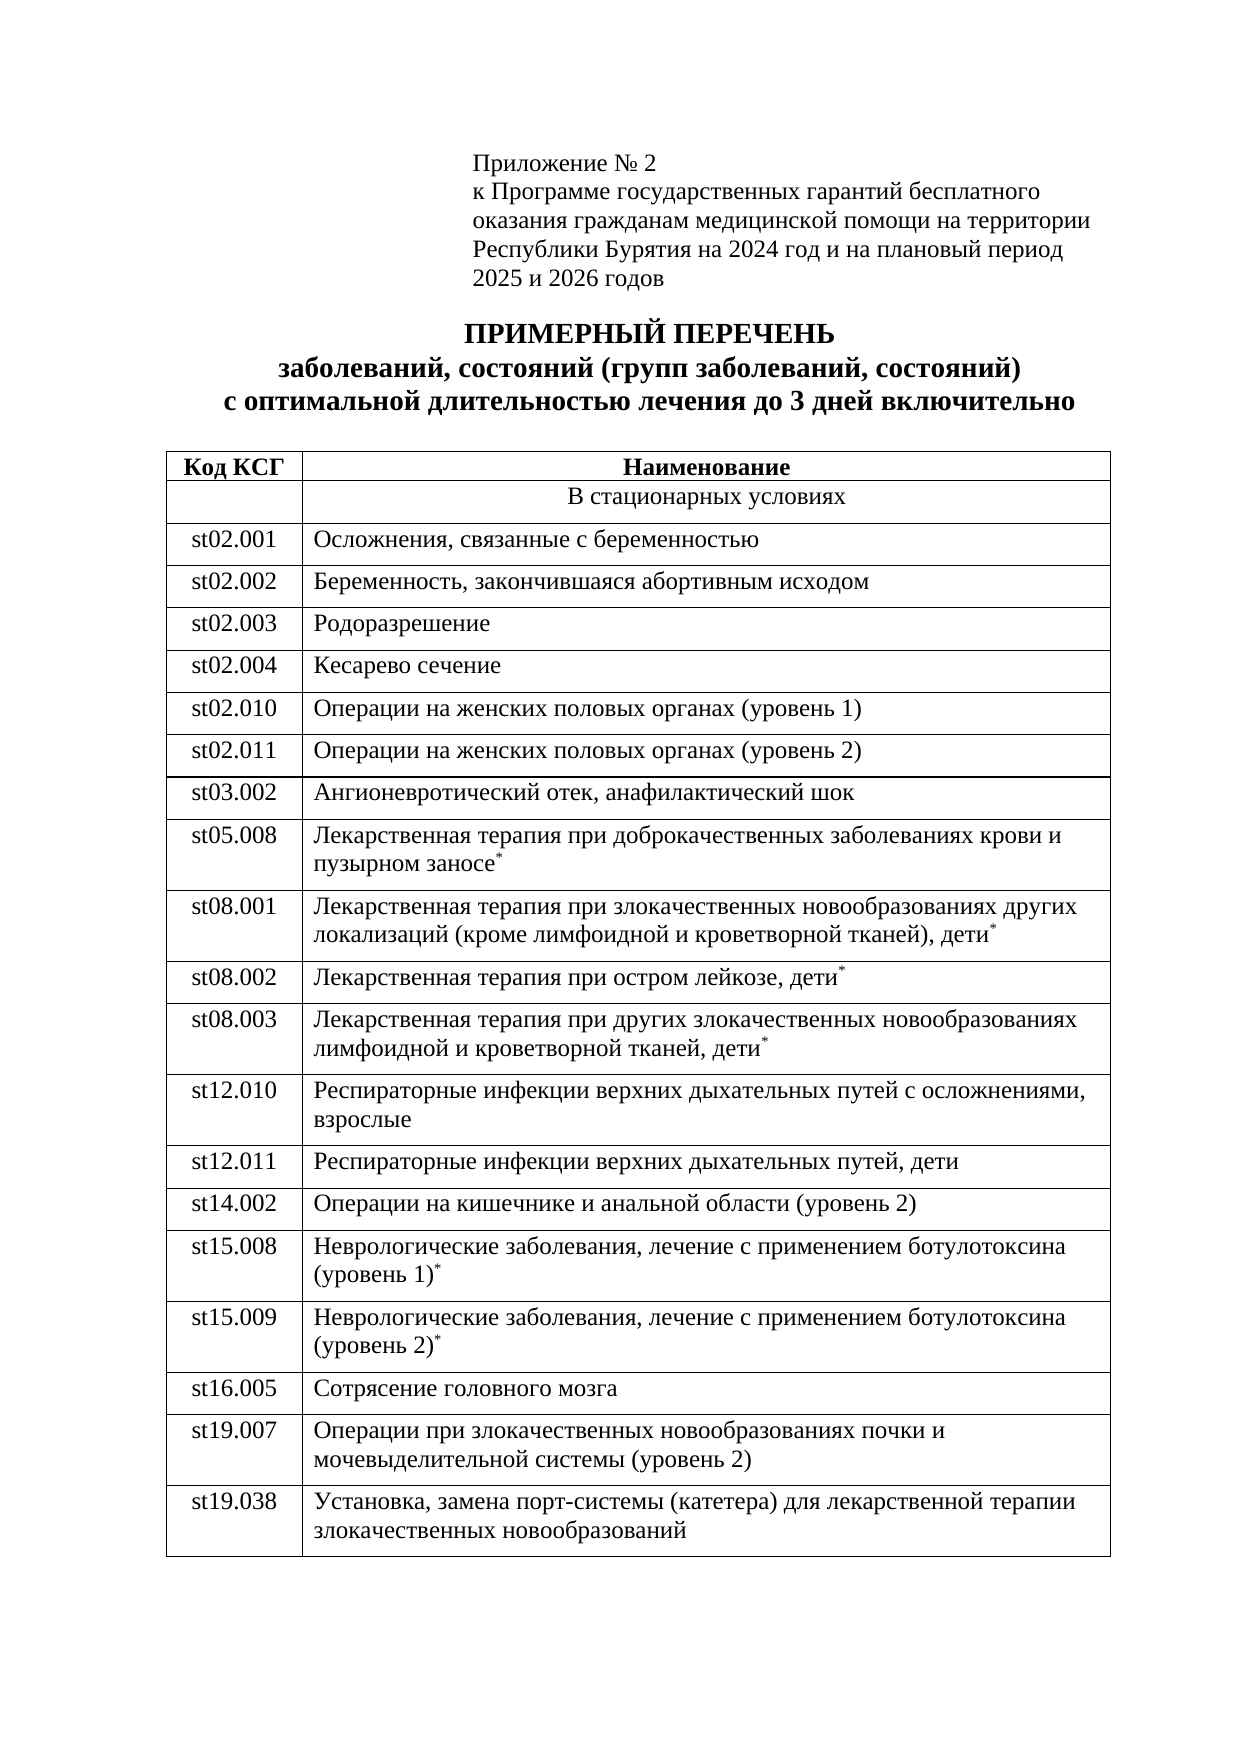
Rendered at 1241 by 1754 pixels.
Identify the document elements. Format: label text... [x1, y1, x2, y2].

table_header Наименование [303, 452, 1110, 480]
text Приложение № 2 [472, 148, 1122, 176]
table_cell Осложнения, связанные с беременностью [303, 524, 1110, 565]
table_cell Респираторные инфекции верхних дыхательных путей с осложнениями, взрослые [303, 1075, 1110, 1145]
table_cell st12.011 [167, 1146, 302, 1187]
table_cell Операции на женских половых органах (уровень 2) [303, 735, 1110, 776]
table_cell Лекарственная терапия при злокачественных новообразованиях других локализаций (кроме лимфоидной и кроветворной тканей), дети* [303, 891, 1110, 961]
table_cell Лекарственная терапия при доброкачественных заболеваниях крови и пузырном заносе* [303, 820, 1110, 890]
table_cell [167, 481, 302, 523]
table_cell Лекарственная терапия при других злокачественных новообразованиях лимфоидной и кроветворной тканей, дети* [303, 1004, 1110, 1074]
text с оптимальной длительностью лечения до 3 дней включительно [177, 383, 1122, 417]
table_cell st15.009 [167, 1302, 302, 1372]
table_cell st12.010 [167, 1075, 302, 1145]
table_cell st19.007 [167, 1415, 302, 1485]
table_cell st05.008 [167, 820, 302, 890]
table_cell Ангионевротический отек, анафилактический шок [303, 778, 1110, 819]
table_cell Операции при злокачественных новообразованиях почки и мочевыделительной системы (уровень 2) [303, 1415, 1110, 1485]
table_cell Операции на женских половых органах (уровень 1) [303, 693, 1110, 734]
table_cell st02.002 [167, 566, 302, 607]
table_cell Сотрясение головного мозга [303, 1373, 1110, 1414]
table_cell В стационарных условиях [303, 481, 1110, 523]
table_cell st08.001 [167, 891, 302, 961]
text заболеваний, состояний (групп заболеваний, состояний) [177, 350, 1122, 383]
table_cell Операции на кишечнике и анальной области (уровень 2) [303, 1189, 1110, 1230]
table_cell st03.002 [167, 778, 302, 819]
table_cell st02.010 [167, 693, 302, 734]
table_cell Беременность, закончившаяся абортивным исходом [303, 566, 1110, 607]
table_cell st08.002 [167, 962, 302, 1003]
text к Программе государственных гарантий бесплатного оказания гражданам медицинской помощи на территории Республики Бурятия на 2024 год и на плановый период 2025 и 2026 годов [472, 176, 1122, 291]
table_cell Неврологические заболевания, лечение с применением ботулотоксина (уровень 2)* [303, 1302, 1110, 1372]
table_cell Установка, замена порт-системы (катетера) для лекарственной терапии злокачественных новообразований [303, 1486, 1110, 1556]
text ПРИМЕРНЫЙ ПЕРЕЧЕНЬ [177, 316, 1122, 350]
table_cell st02.011 [167, 735, 302, 776]
table_cell Кесарево сечение [303, 651, 1110, 692]
table_cell Неврологические заболевания, лечение с применением ботулотоксина (уровень 1)* [303, 1231, 1110, 1301]
table_cell Родоразрешение [303, 608, 1110, 649]
table_cell st16.005 [167, 1373, 302, 1414]
table_header Код КСГ [167, 452, 302, 480]
table_cell st02.003 [167, 608, 302, 649]
table_cell st19.038 [167, 1486, 302, 1556]
table_cell st02.004 [167, 651, 302, 692]
table_cell st15.008 [167, 1231, 302, 1301]
table_cell Лекарственная терапия при остром лейкозе, дети* [303, 962, 1110, 1003]
table_cell Респираторные инфекции верхних дыхательных путей, дети [303, 1146, 1110, 1187]
table_cell st08.003 [167, 1004, 302, 1074]
table_cell st02.001 [167, 524, 302, 565]
table_cell st14.002 [167, 1189, 302, 1230]
